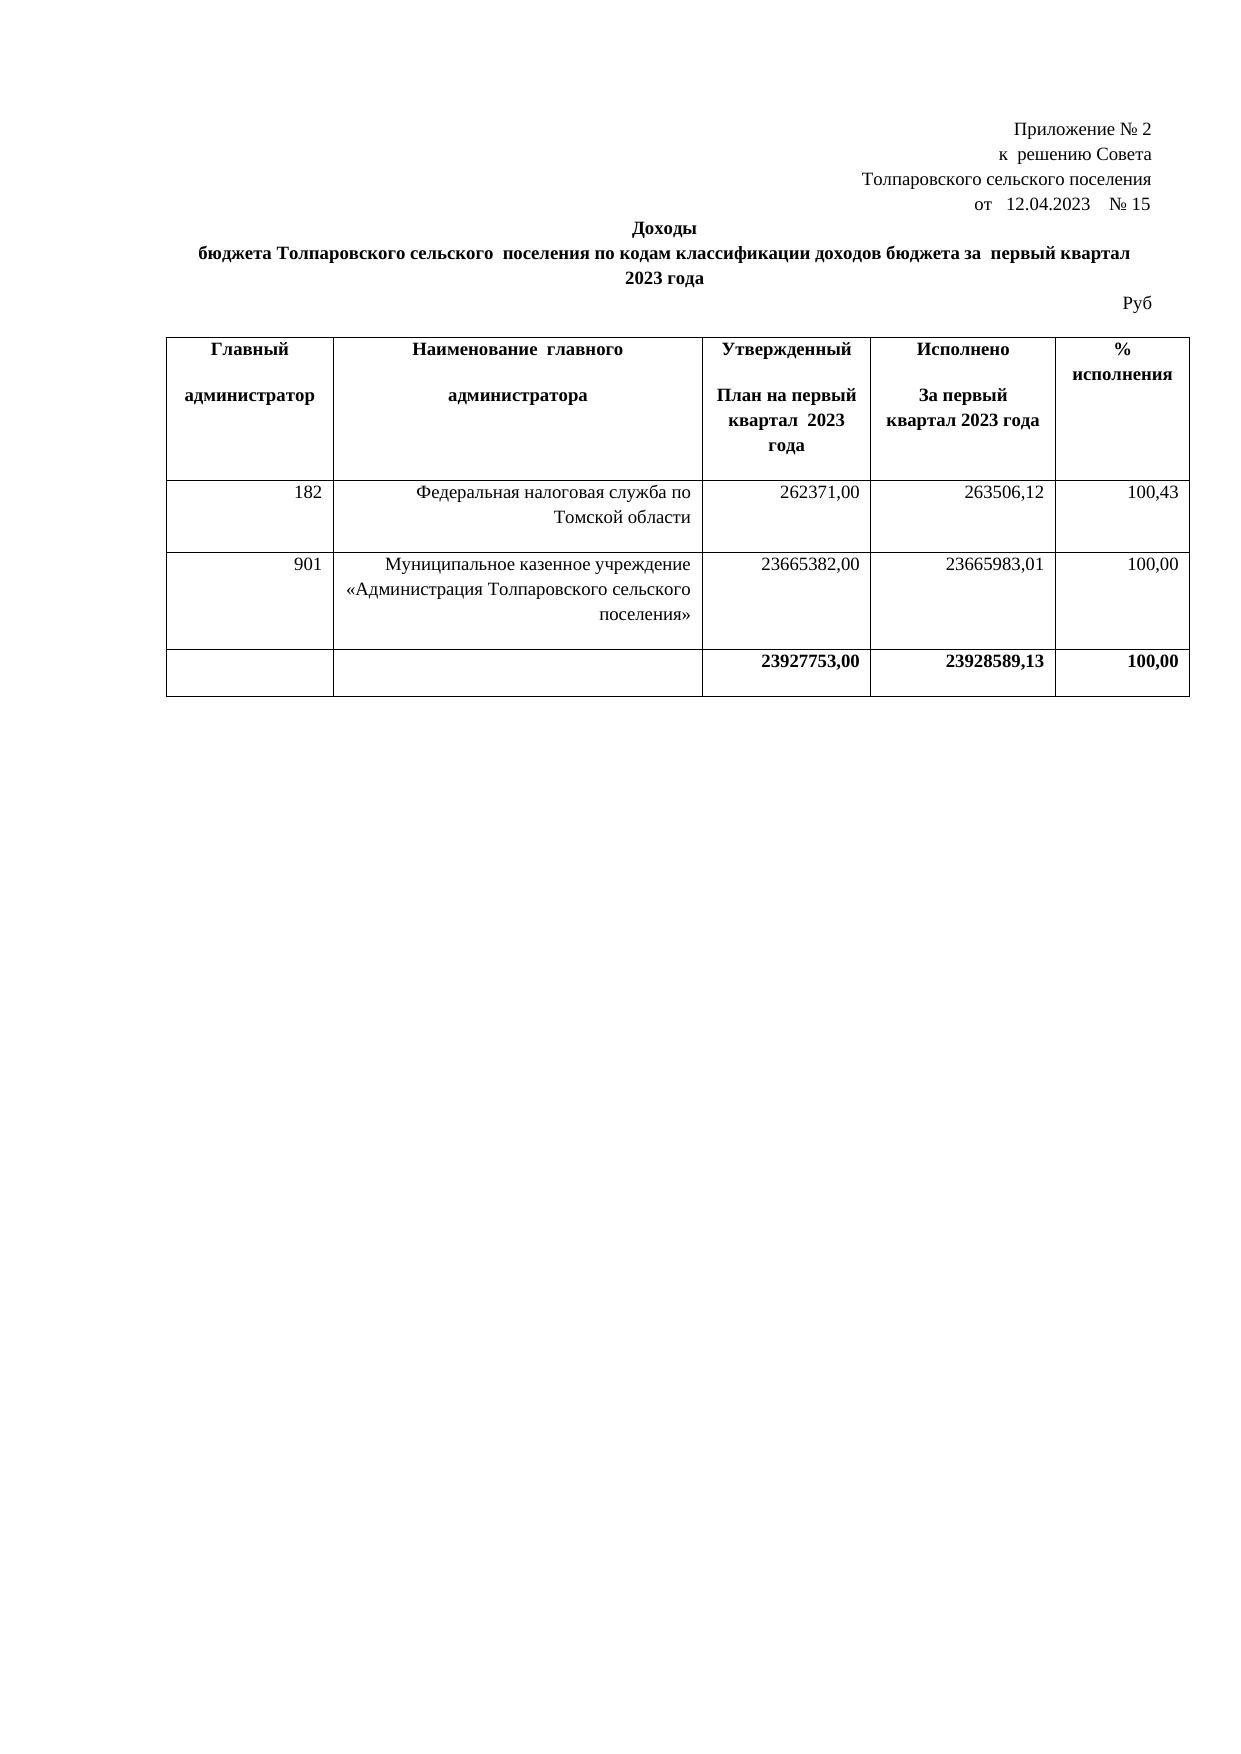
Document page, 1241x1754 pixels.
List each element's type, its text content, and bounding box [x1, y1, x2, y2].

table_cell 262371,00 [703, 481, 870, 552]
table_header Наименование главного администратора [334, 338, 702, 480]
text Доходы [177, 217, 1152, 239]
table_cell Муниципальное казенное учреждение «Администрация Толпаровского сельского поселения» [334, 553, 702, 649]
table_cell [167, 650, 333, 696]
table_cell 182 [167, 481, 333, 552]
table_header Исполнено За первый квартал 2023 года [871, 338, 1055, 480]
table_cell 263506,12 [871, 481, 1055, 552]
table_cell 100,00 [1056, 650, 1189, 696]
text Приложение № 2 [177, 118, 1152, 140]
table_cell [334, 650, 702, 696]
table_cell 23928589,13 [871, 650, 1055, 696]
text Толпаровского сельского поселения [177, 168, 1152, 189]
table_header Главный администратор [167, 338, 333, 480]
table_cell 23927753,00 [703, 650, 870, 696]
text бюджета Толпаровского сельского поселения по кодам классификации доходов бюджета за первый квартал 2023 года [177, 242, 1152, 288]
table_header % исполнения [1056, 338, 1189, 480]
table_cell 100,00 [1056, 553, 1189, 649]
table_cell 100,43 [1056, 481, 1189, 552]
table_header Утвержденный План на первый квартал 2023 года [703, 338, 870, 480]
table_cell 23665983,01 [871, 553, 1055, 649]
text к решению Совета [177, 143, 1152, 164]
table_cell Федеральная налоговая служба по Томской области [334, 481, 702, 552]
text от 12.04.2023 № 15 [177, 192, 1152, 214]
table_cell 23665382,00 [703, 553, 870, 649]
text Руб [177, 292, 1152, 313]
table_cell 901 [167, 553, 333, 649]
